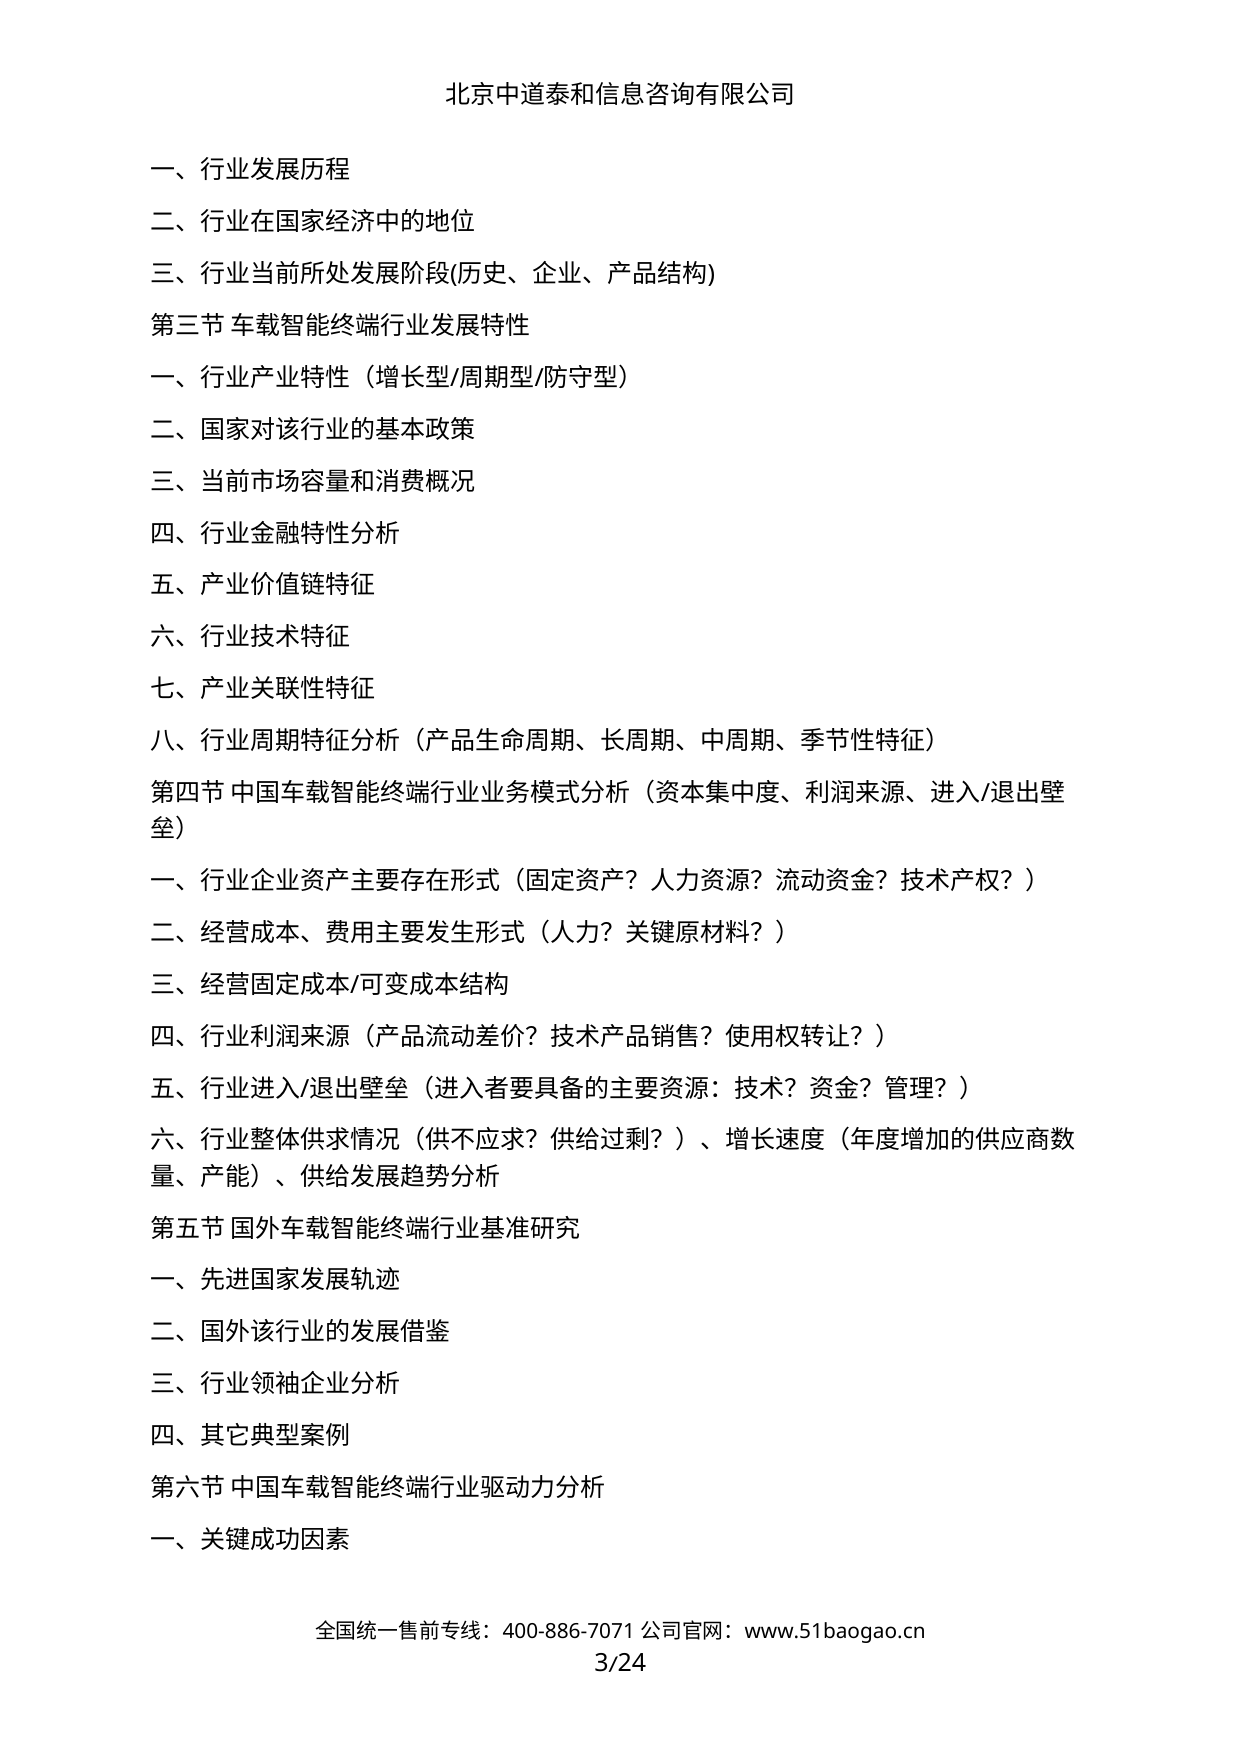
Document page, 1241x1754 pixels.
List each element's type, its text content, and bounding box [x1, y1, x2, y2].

text 第三节 车载智能终端行业发展特性 [150, 306, 1090, 342]
text 二、国家对该行业的基本政策 [150, 409, 1090, 446]
text 四、其它典型案例 [150, 1416, 1090, 1452]
text 二、国外该行业的发展借鉴 [150, 1312, 1090, 1348]
text 第四节 中国车载智能终端行业业务模式分析（资本集中度、利润来源、进入/退出壁垒） [150, 772, 1090, 845]
text 一、关键成功因素 [150, 1519, 1090, 1556]
text 三、当前市场容量和消费概况 [150, 461, 1090, 497]
text 第六节 中国车载智能终端行业驱动力分析 [150, 1467, 1090, 1504]
text 一、先进国家发展轨迹 [150, 1260, 1090, 1296]
text 三、行业领袖企业分析 [150, 1364, 1090, 1400]
text 三、行业当前所处发展阶段(历史、企业、产品结构) [150, 254, 1090, 290]
text 八、行业周期特征分析（产品生命周期、长周期、中周期、季节性特征） [150, 721, 1090, 757]
text 五、产业价值链特征 [150, 565, 1090, 601]
text 四、行业利润来源（产品流动差价？技术产品销售？使用权转让？） [150, 1016, 1090, 1052]
text 一、行业发展历程 [150, 150, 1090, 186]
text 二、行业在国家经济中的地位 [150, 202, 1090, 238]
text 三、经营固定成本/可变成本结构 [150, 964, 1090, 1001]
text 四、行业金融特性分析 [150, 513, 1090, 549]
text 六、行业技术特征 [150, 617, 1090, 653]
text 六、行业整体供求情况（供不应求？供给过剩？）、增长速度（年度增加的供应商数量、产能）、供给发展趋势分析 [150, 1120, 1090, 1192]
text 七、产业关联性特征 [150, 669, 1090, 705]
text 第五节 国外车载智能终端行业基准研究 [150, 1208, 1090, 1244]
text 二、经营成本、费用主要发生形式（人力？关键原材料？） [150, 912, 1090, 949]
text 一、行业企业资产主要存在形式（固定资产？人力资源？流动资金？技术产权？） [150, 861, 1090, 897]
text 一、行业产业特性（增长型/周期型/防守型） [150, 357, 1090, 394]
text 五、行业进入/退出壁垒（进入者要具备的主要资源：技术？资金？管理？） [150, 1068, 1090, 1104]
